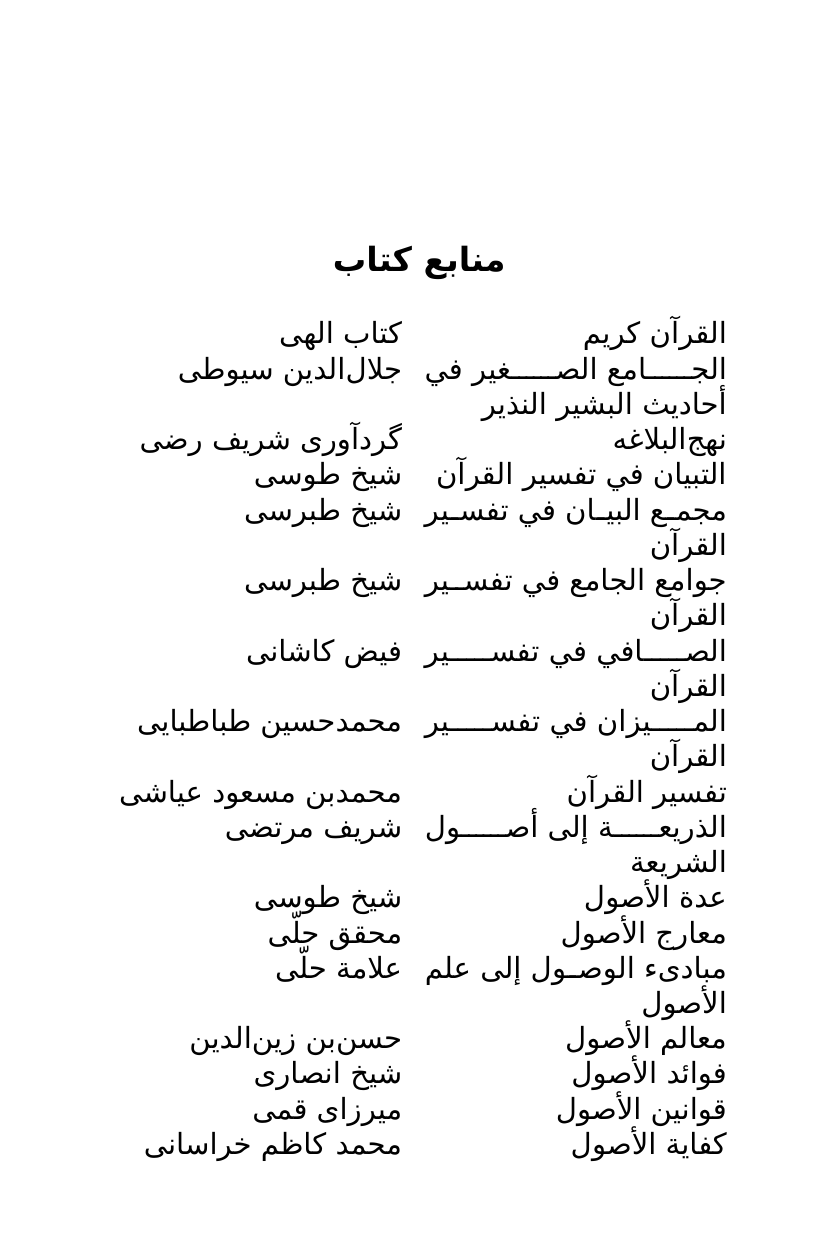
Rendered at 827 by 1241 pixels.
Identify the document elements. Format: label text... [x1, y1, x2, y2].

table_cell فیض کاشانی [89, 634, 413, 704]
table_cell جوامع الجامع في تفسیر القرآن [413, 564, 738, 634]
table_cell محقق حلّی [89, 916, 413, 951]
table_cell عدة الأصول [413, 881, 738, 916]
table_cell علامة حلّی [89, 951, 413, 1022]
table_cell جلال‌الدین سیوطی [89, 352, 413, 422]
table_cell کفایة الأصول [413, 1127, 738, 1162]
table_cell محمدبن مسعود عیاشی [89, 775, 413, 810]
table_cell مبادیء الوصول إلی علم الأصول [413, 951, 738, 1022]
table_cell معارج الأصول [413, 916, 738, 951]
table_cell المیزان في تفسیر القرآن [413, 705, 738, 775]
table_cell شیخ طوسی [89, 881, 413, 916]
table_cell معالم الأصول [413, 1022, 738, 1057]
table_cell شیخ انصاری [89, 1057, 413, 1092]
table_cell الجامع الصغیر في أحادیث البشیر النذیر [413, 352, 738, 422]
table_cell الذریعة إلی أصول الشریعة [413, 810, 738, 881]
table_cell محمد کاظم خراسانی [89, 1127, 413, 1162]
table_cell گردآوری شریف رضی [89, 423, 413, 458]
table_cell نهج‌البلاغه [413, 423, 738, 458]
table_cell تفسیر القرآن [413, 775, 738, 810]
table_header کتاب الهی [89, 317, 413, 352]
text منابع کتاب [89, 241, 738, 279]
table_cell الصافي في تفسیر القرآن [413, 634, 738, 704]
table_cell شیخ طبرسی [89, 564, 413, 634]
table_cell قوانین الأصول [413, 1092, 738, 1127]
table_cell مجمع البیان في تفسیر القرآن [413, 493, 738, 563]
table_cell شیخ طوسی [89, 458, 413, 493]
table_cell حسن‌بن زین‌الدین [89, 1022, 413, 1057]
table_cell فوائد الأصول [413, 1057, 738, 1092]
table_cell التبیان في تفسیر القرآن [413, 458, 738, 493]
table_cell میرزای قمی [89, 1092, 413, 1127]
table_cell شریف مرتضی [89, 810, 413, 881]
table_cell شیخ طبرسی [89, 493, 413, 563]
table_header القرآن کریم [413, 317, 738, 352]
table_cell محمدحسین طباطبایی [89, 705, 413, 775]
